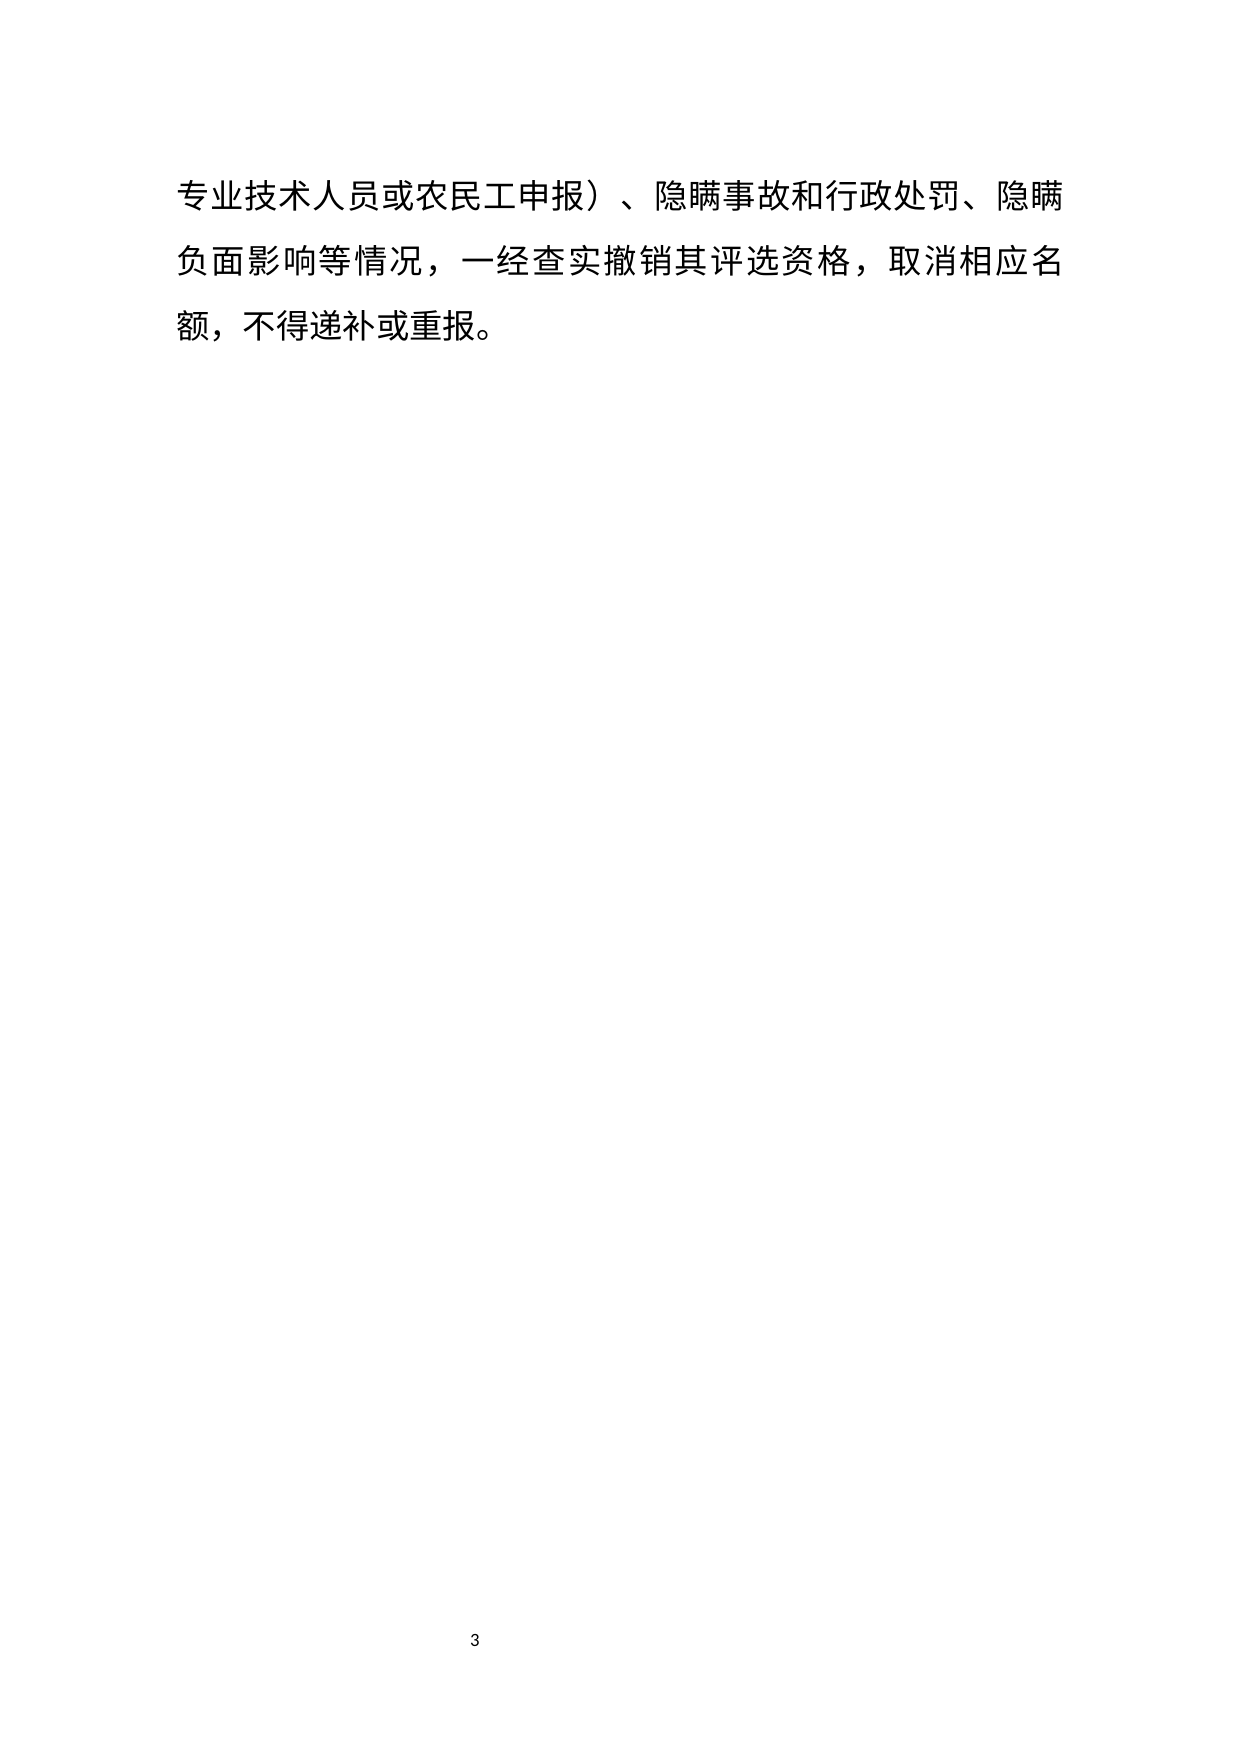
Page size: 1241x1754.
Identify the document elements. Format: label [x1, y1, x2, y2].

list [176, 162, 1064, 357]
